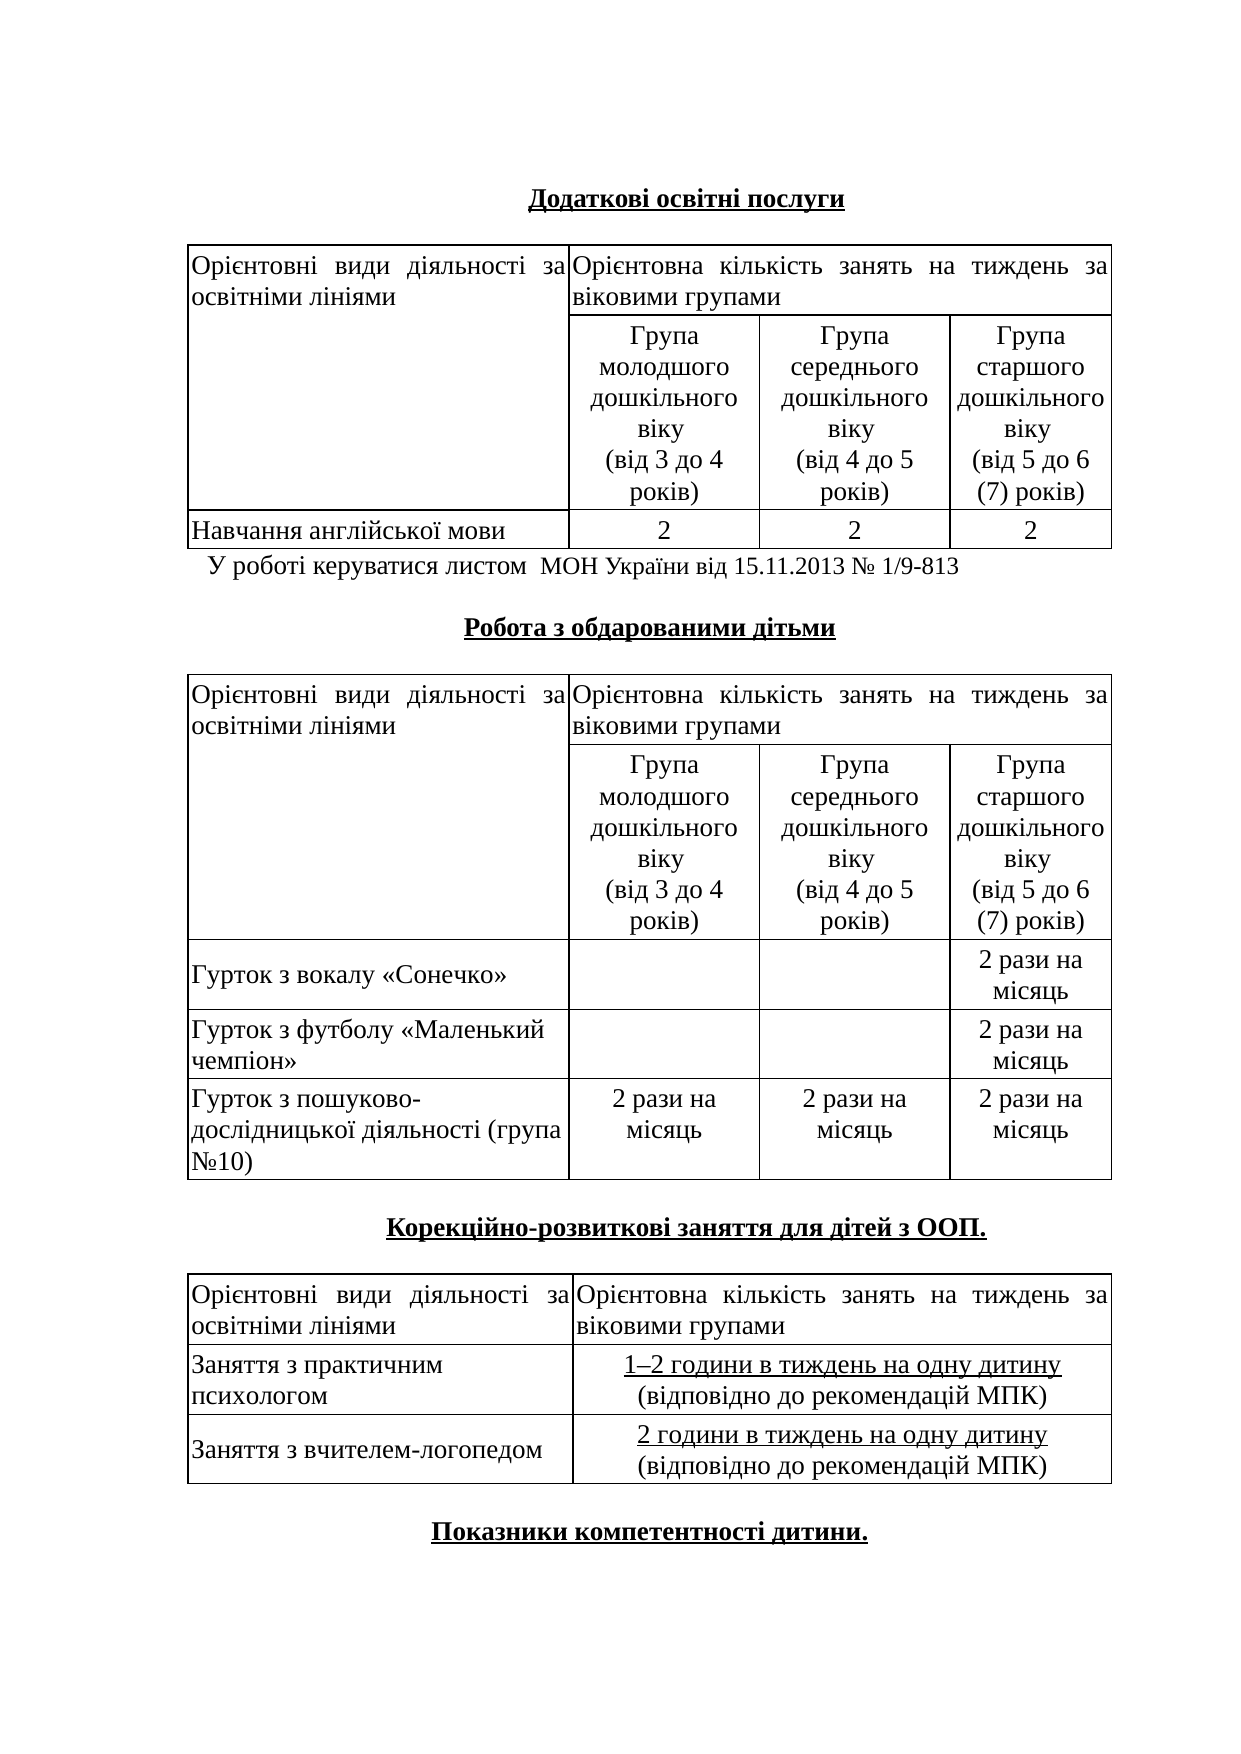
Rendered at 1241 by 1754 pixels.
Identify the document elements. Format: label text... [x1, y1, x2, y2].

table_cell Гурток з пошуково-дослідницької діяльності (група №10) [189, 1079, 568, 1179]
table_cell 2 [570, 510, 759, 548]
table_header Орієнтовна кількість занять на тиждень за віковими групами [570, 675, 1111, 744]
table_cell 2 рази на місяць [760, 1079, 949, 1179]
table_cell [760, 940, 949, 1008]
text Робота з обдарованими дітьми [148, 611, 1152, 642]
table_cell 2 [760, 510, 949, 548]
table_cell Група середнього дошкільного віку (від 4 до 5 років) [760, 745, 949, 938]
table_cell 2 рази на місяць [951, 1010, 1111, 1078]
table_header Орієнтовні види діяльності за освітніми лініями [189, 675, 568, 938]
table_cell Гурток з футболу «Маленький чемпіон» [189, 1010, 568, 1078]
table_header Орієнтовні види діяльності за освітніми лініями [189, 246, 568, 509]
table_cell 2 рази на місяць [951, 940, 1111, 1008]
table_header Орієнтовні види діяльності за освітніми лініями [189, 1275, 572, 1343]
table_cell Навчання англійської мови [189, 511, 568, 548]
table_cell Група старшого дошкільного віку (від 5 до 6 (7) років) [951, 745, 1111, 938]
table_cell 2 рази на місяць [951, 1079, 1111, 1179]
table_cell [570, 940, 759, 1008]
table_header Орієнтовна кількість занять на тиждень за віковими групами [570, 246, 1111, 314]
text Додаткові освітні послуги [221, 182, 1152, 213]
table_cell Група молодшого дошкільного віку (від 3 до 4 років) [570, 745, 759, 938]
table_cell Гурток з вокалу «Сонечко» [189, 940, 568, 1008]
table_cell 1–2 години в тиждень на одну дитину (відповідно до рекомендацій МПК) [574, 1345, 1111, 1413]
table_cell Заняття з вчителем-логопедом [189, 1415, 572, 1483]
table_cell 2 [951, 510, 1111, 548]
table_cell [760, 1010, 949, 1078]
table_header Орієнтовна кількість занять на тиждень за віковими групами [574, 1275, 1111, 1343]
text Показники компетентності дитини. [148, 1515, 1152, 1546]
table_cell Заняття з практичним психологом [189, 1345, 572, 1413]
table_cell Група молодшого дошкільного віку (від 3 до 4 років) [570, 316, 759, 509]
table_cell [570, 1010, 759, 1078]
text Корекційно-розвиткові заняття для дітей з ООП. [221, 1211, 1152, 1242]
table_cell Група середнього дошкільного віку (від 4 до 5 років) [760, 316, 949, 509]
table_cell 2 рази на місяць [570, 1079, 759, 1179]
table_cell Група старшого дошкільного віку (від 5 до 6 (7) років) [951, 316, 1111, 509]
text У роботі керуватися листом МОН України від 15.11.2013 № 1/9-813 [148, 549, 1152, 580]
table_cell 2 години в тиждень на одну дитину (відповідно до рекомендацій МПК) [574, 1415, 1111, 1483]
